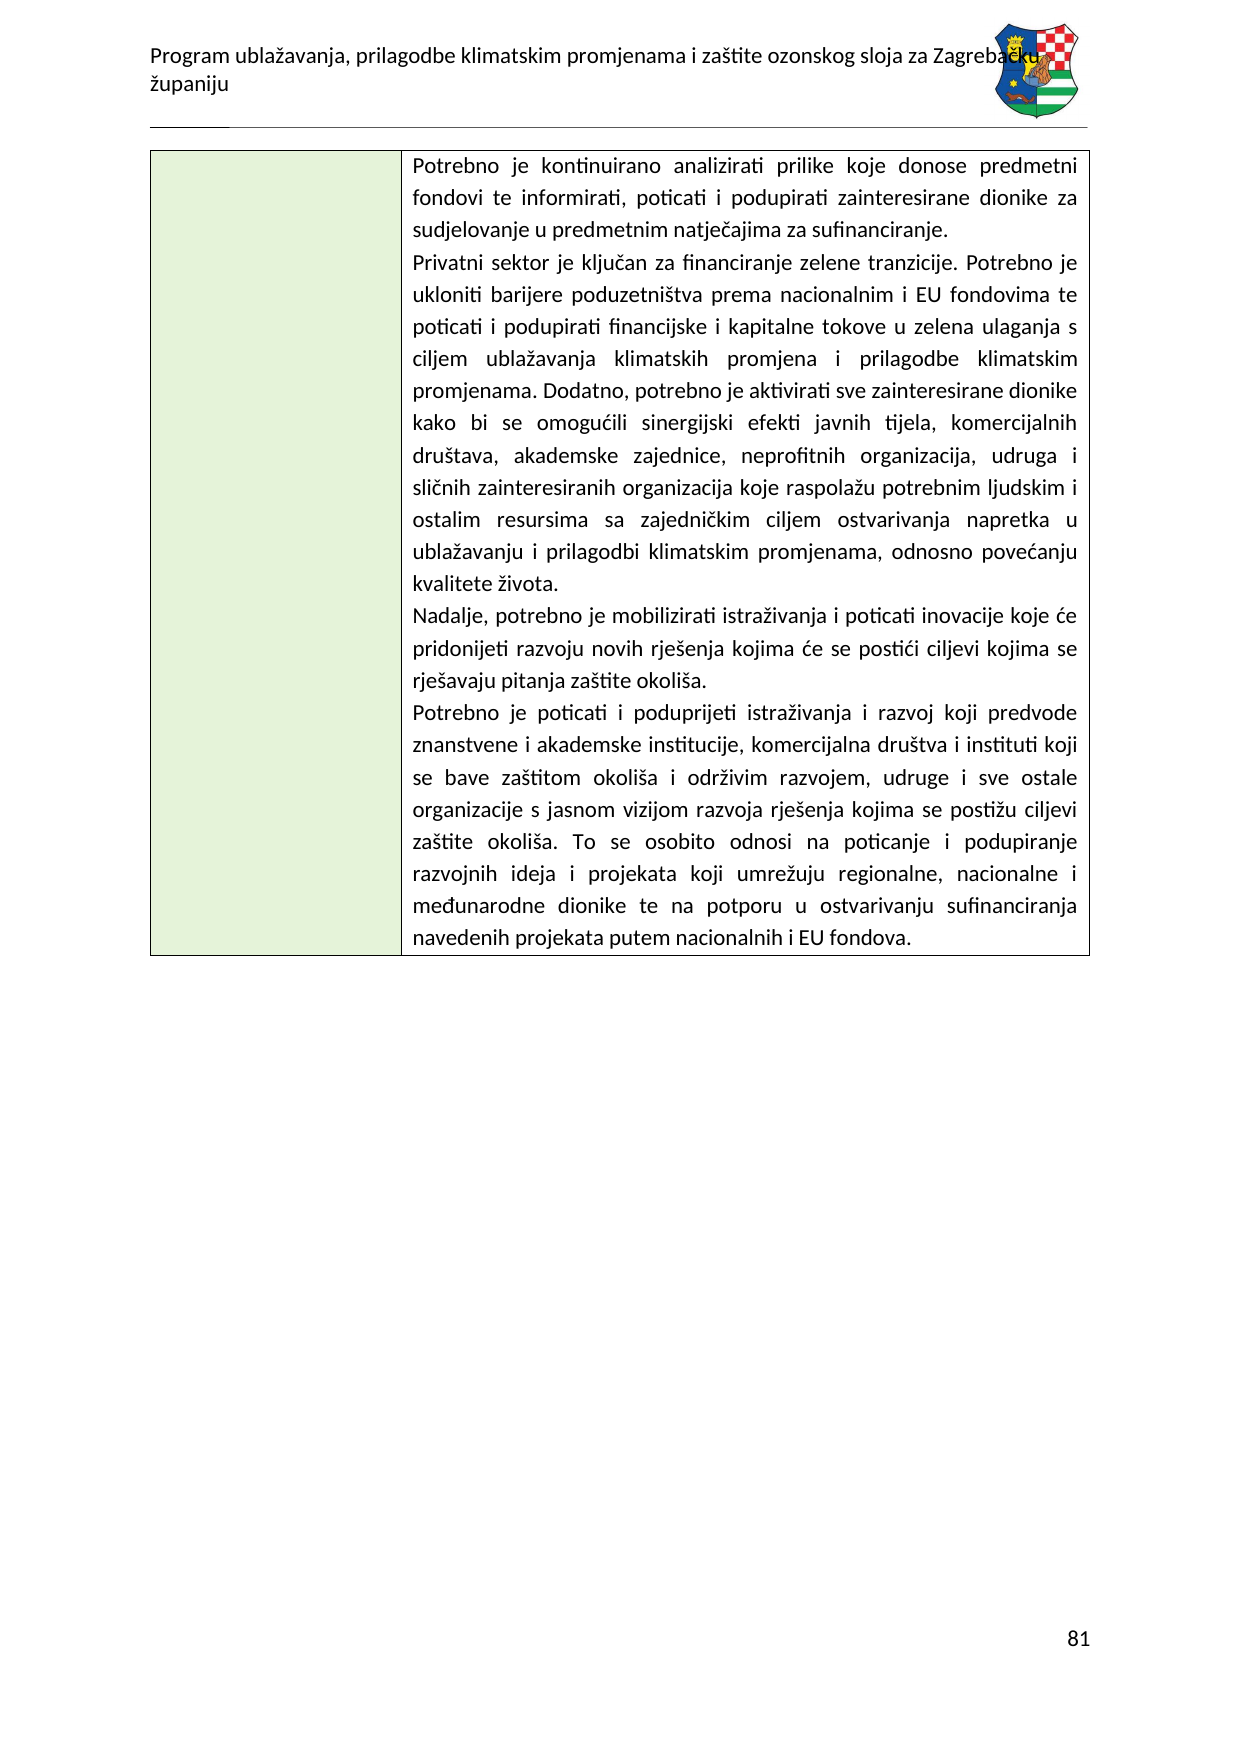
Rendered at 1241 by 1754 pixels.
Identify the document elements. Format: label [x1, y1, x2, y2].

picture [983, 17, 1091, 124]
table_cell [402, 151, 1089, 955]
table_cell [151, 151, 401, 955]
